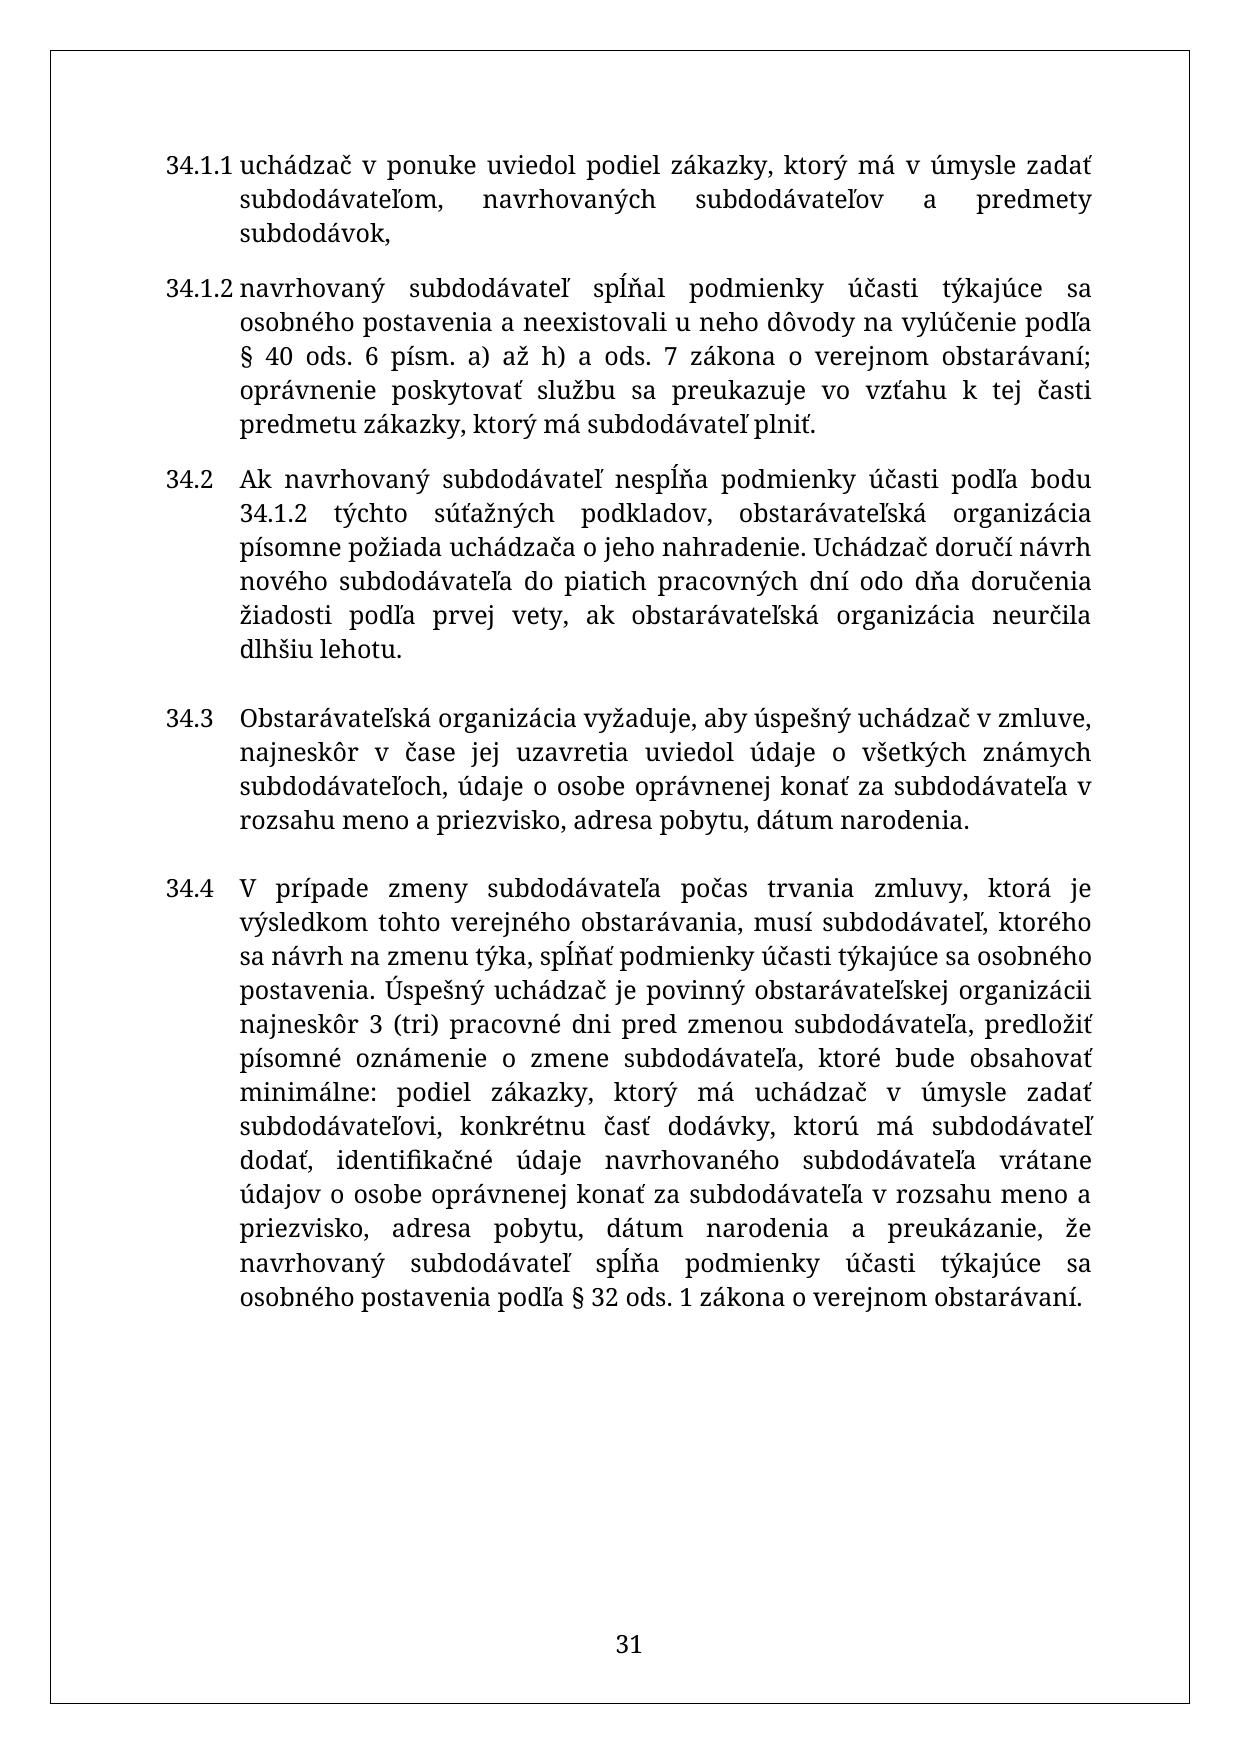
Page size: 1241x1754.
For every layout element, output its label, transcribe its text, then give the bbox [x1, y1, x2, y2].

list Ak navrhovaný subdodávateľ nespĺňa podmienky účasti podľa bodu 34.1.2 týchto súťažných podkladov, obstarávateľská organizácia písomne požiada uchádzača o jeho nahradenie. Uchádzač doručí návrh nového subdodávateľa do piatich pracovných dní odo dňa doručenia žiadosti podľa prvej vety, ak obstarávateľská organizácia neurčila dlhšiu lehotu. [165, 462, 1093, 666]
list V prípade zmeny subdodávateľa počas trvania zmluvy, ktorá je výsledkom tohto verejného obstarávania, musí subdodávateľ, ktorého sa návrh na zmenu týka, spĺňať podmienky účasti týkajúce sa osobného postavenia. Úspešný uchádzač je povinný obstarávateľskej organizácii najneskôr 3 (tri) pracovné dni pred zmenou subdodávateľa, predložiť písomné oznámenie o zmene subdodávateľa, ktoré bude obsahovať minimálne: podiel zákazky, ktorý má uchádzač v úmysle zadať subdodávateľovi, konkrétnu časť dodávky, ktorú má subdodávateľ dodať, identifikačné údaje navrhovaného subdodávateľa vrátane údajov o osobe oprávnenej konať za subdodávateľa v rozsahu meno a priezvisko, adresa pobytu, dátum narodenia a preukázanie, že navrhovaný subdodávateľ spĺňa podmienky účasti týkajúce sa osobného postavenia podľa § 32 ods. 1 zákona o verejnom obstarávaní. [165, 871, 1093, 1313]
list Obstarávateľská organizácia vyžaduje, aby úspešný uchádzač v zmluve, najneskôr v čase jej uzavretia uviedol údaje o všetkých známych subdodávateľoch, údaje o osobe oprávnenej konať za subdodávateľa v rozsahu meno a priezvisko, adresa pobytu, dátum narodenia. [165, 700, 1093, 836]
list uchádzač v ponuke uviedol podiel zákazky, ktorý má v úmysle zadať subdodávateľom, navrhovaných subdodávateľov a predmety subdodávok, [165, 148, 1093, 250]
list navrhovaný subdodávateľ spĺňal podmienky účasti týkajúce sa osobného postavenia a neexistovali u neho dôvody na vylúčenie podľa § 40 ods. 6 písm. a) až h) a ods. 7 zákona o verejnom obstarávaní; oprávnenie poskytovať službu sa preukazuje vo vzťahu k tej časti predmetu zákazky, ktorý má subdodávateľ plniť. [165, 271, 1093, 441]
